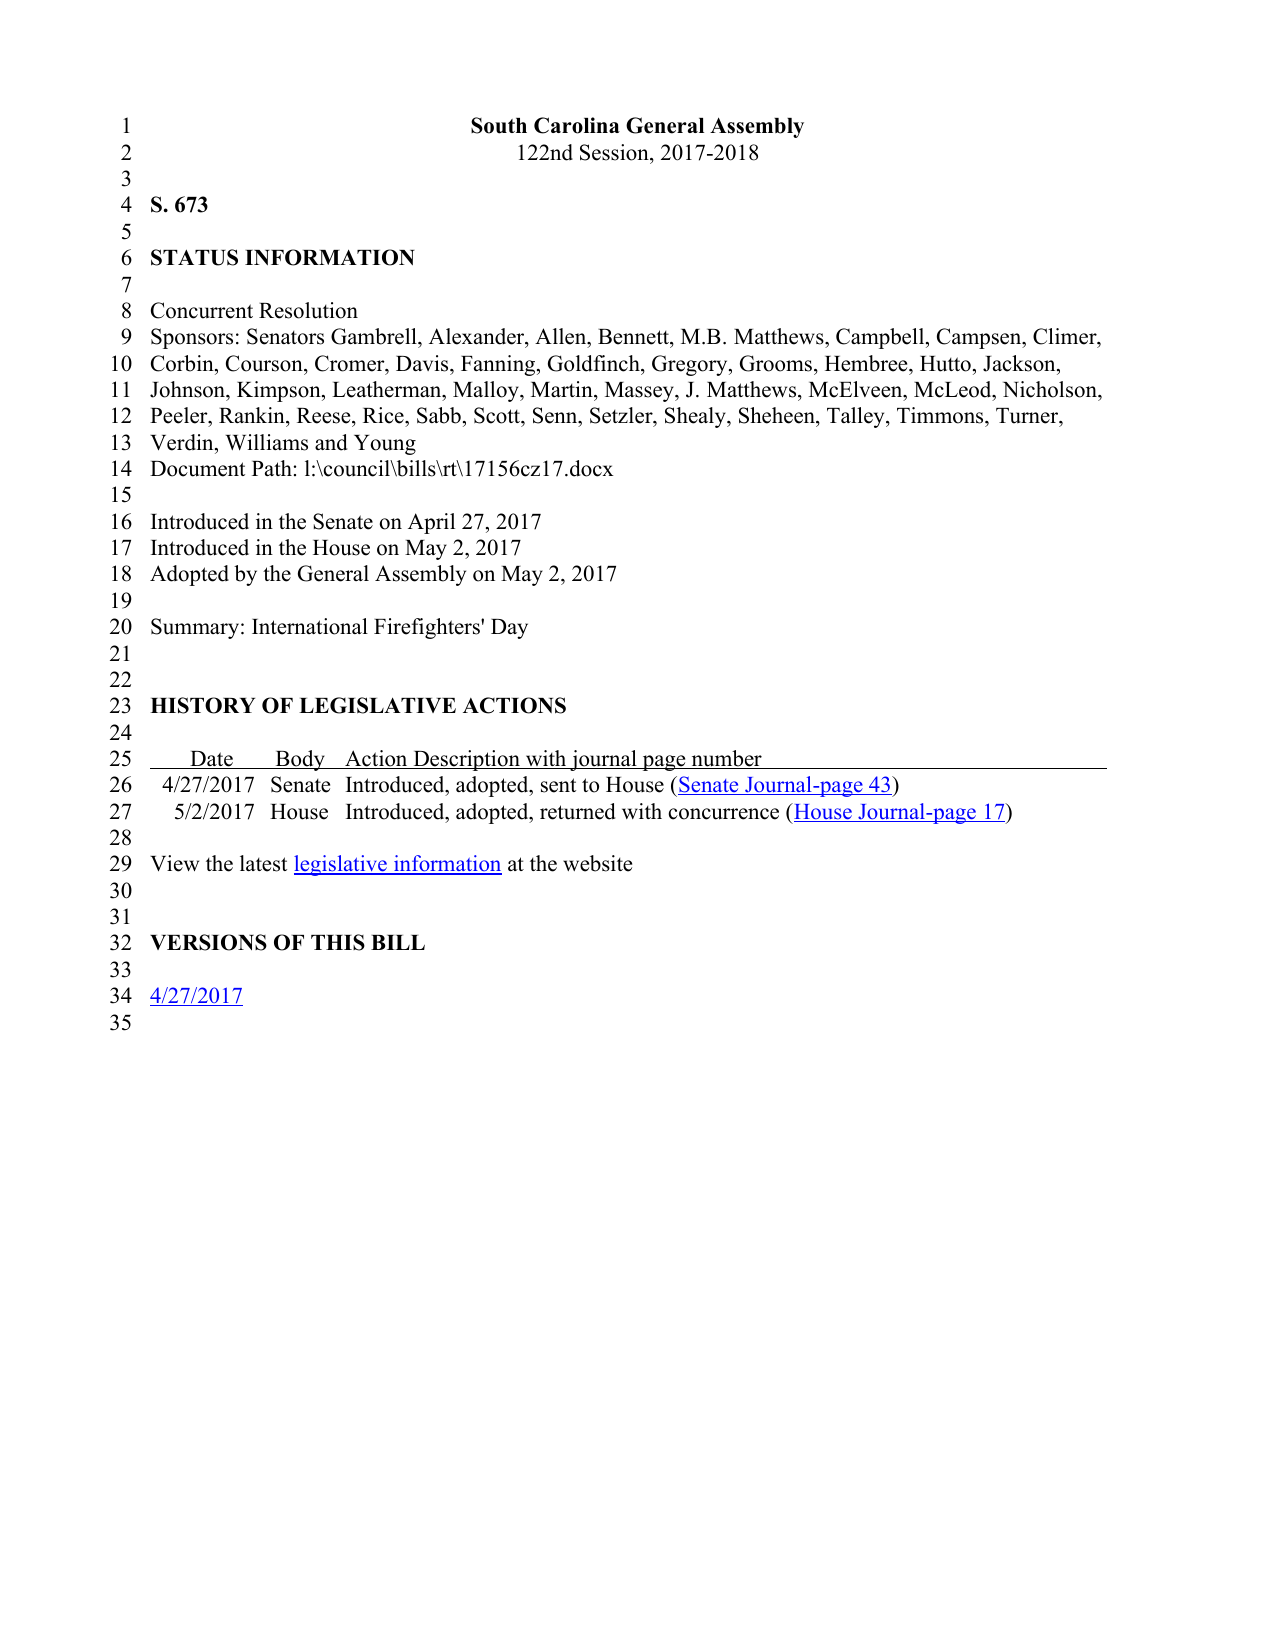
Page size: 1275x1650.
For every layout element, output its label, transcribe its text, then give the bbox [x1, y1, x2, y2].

text View the latest legislative information at the website [150, 850, 1125, 877]
text South Carolina General Assembly [150, 112, 1125, 139]
text Document Path: l:\council\bills\rt\17156cz17.docx [150, 455, 1125, 481]
text Sponsors: Senators Gambrell, Alexander, Allen, Bennett, M.B. Matthews, Campbell, Campsen, Climer, Corbin, Courson, Cromer, Davis, Fanning, Goldfinch, Gregory, Grooms, Hembree, Hutto, Jackson, Johnson, Kimpson, Leatherman, Malloy, Martin, Massey, J. Matthews, McElveen, McLeod, Nicholson, Peeler, Rankin, Reese, Rice, Sabb, Scott, Senn, Setzler, Shealy, Sheheen, Talley, Timmons, Turner, Verdin, Williams and Young [150, 323, 1125, 455]
text S. 673 [150, 192, 1125, 218]
text 4/27/2017 [150, 982, 1125, 1008]
text Date Body Action Description with journal page number [150, 745, 1125, 771]
text Introduced in the House on May 2, 2017 [150, 534, 1125, 561]
text STATUS INFORMATION [150, 244, 1125, 271]
text Concurrent Resolution [150, 297, 1125, 323]
text 4/27/2017 Senate Introduced, adopted, sent to House (Senate Journal-page 43) [150, 771, 1125, 798]
text 122nd Session, 2017-2018 [150, 139, 1125, 165]
text VERSIONS OF THIS BILL [150, 929, 1125, 956]
text HISTORY OF LEGISLATIVE ACTIONS [150, 692, 1125, 719]
text Introduced in the Senate on April 27, 2017 [150, 508, 1125, 534]
text Summary: International Firefighters' Day [150, 613, 1125, 639]
text 5/2/2017 House Introduced, adopted, returned with concurrence (House Journal-page 17) [150, 798, 1125, 824]
text Adopted by the General Assembly on May 2, 2017 [150, 561, 1125, 587]
